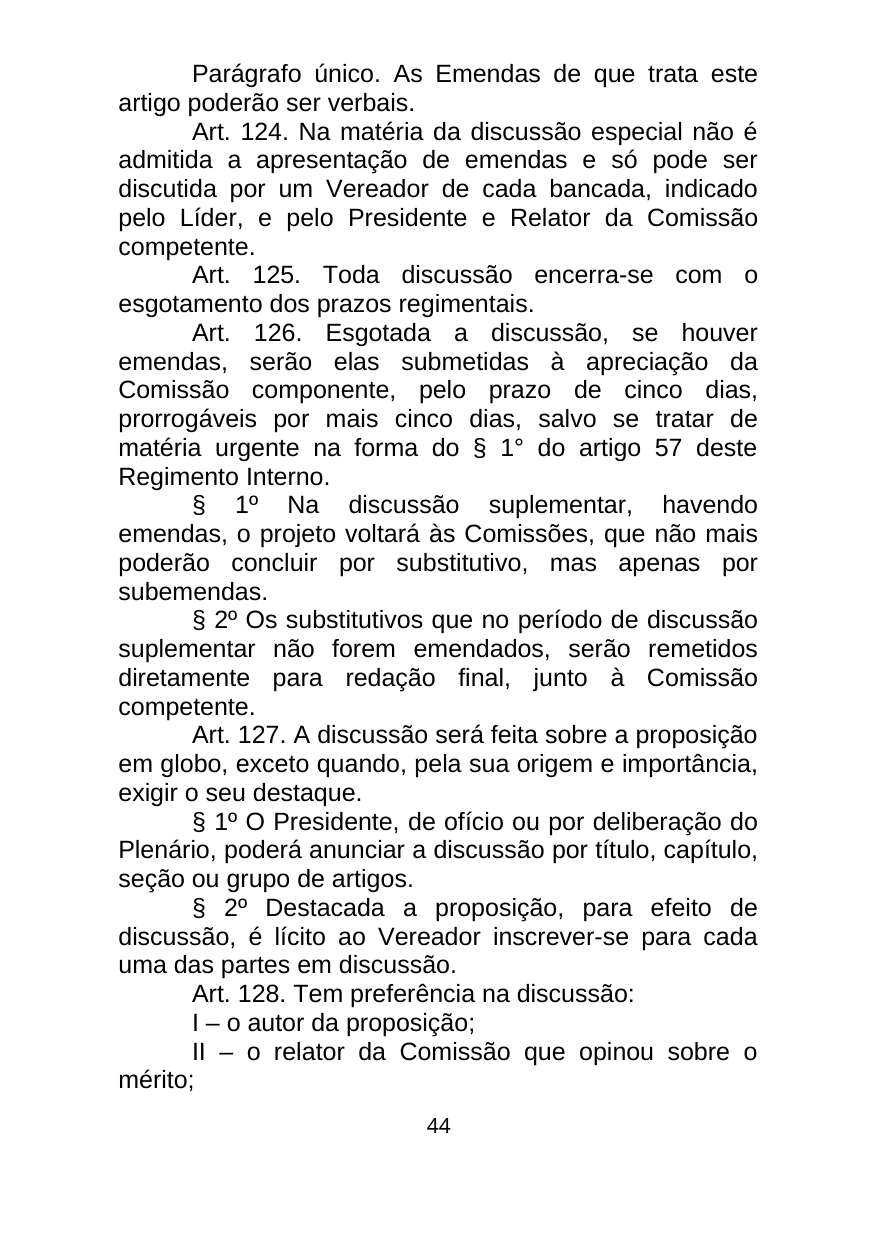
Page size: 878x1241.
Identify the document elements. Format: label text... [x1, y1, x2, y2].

text Art. 126. Esgotada a discussão, se houver emendas, serão elas submetidas à apreciação da Comissão componente, pelo prazo de cinco dias, prorrogáveis por mais cinco dias, salvo se tratar de matéria urgente na forma do § 1° do artigo 57 deste Regimento Interno. [118, 318, 759, 490]
text Parágrafo único. As Emendas de que trata este artigo poderão ser verbais. [118, 59, 759, 117]
text Art. 128. Tem preferência na discussão: [118, 979, 759, 1008]
text Art. 124. Na matéria da discussão especial não é admitida a apresentação de emendas e só pode ser discutida por um Vereador de cada bancada, indicado pelo Líder, e pelo Presidente e Relator da Comissão competente. [118, 117, 759, 260]
text § 2º Destacada a proposição, para efeito de discussão, é lícito ao Vereador inscrever-se para cada uma das partes em discussão. [118, 893, 759, 979]
text Art. 125. Toda discussão encerra-se com o esgotamento dos prazos regimentais. [118, 260, 759, 318]
text § 1º Na discussão suplementar, havendo emendas, o projeto voltará às Comissões, que não mais poderão concluir por substitutivo, mas apenas por subemendas. [118, 490, 759, 605]
text Art. discussão será feita sobre a proposição em globo, exceto quando, pela sua origem e importância, exigir o seu destaque. [118, 720, 759, 807]
text II – o relator da Comissão que opinou sobre o mérito; [118, 1037, 759, 1094]
text I – o autor da proposição; [118, 1008, 759, 1037]
text § 1º O Presidente, de ofício ou por deliberação do Plenário, poderá anunciar a discussão por título, capítulo, seção ou grupo de artigos. [118, 807, 759, 893]
text § 2º Os substitutivos que no período de discussão suplementar não forem emendados, serão remetidos diretamente para redação final, junto à Comissão competente. [118, 605, 759, 720]
